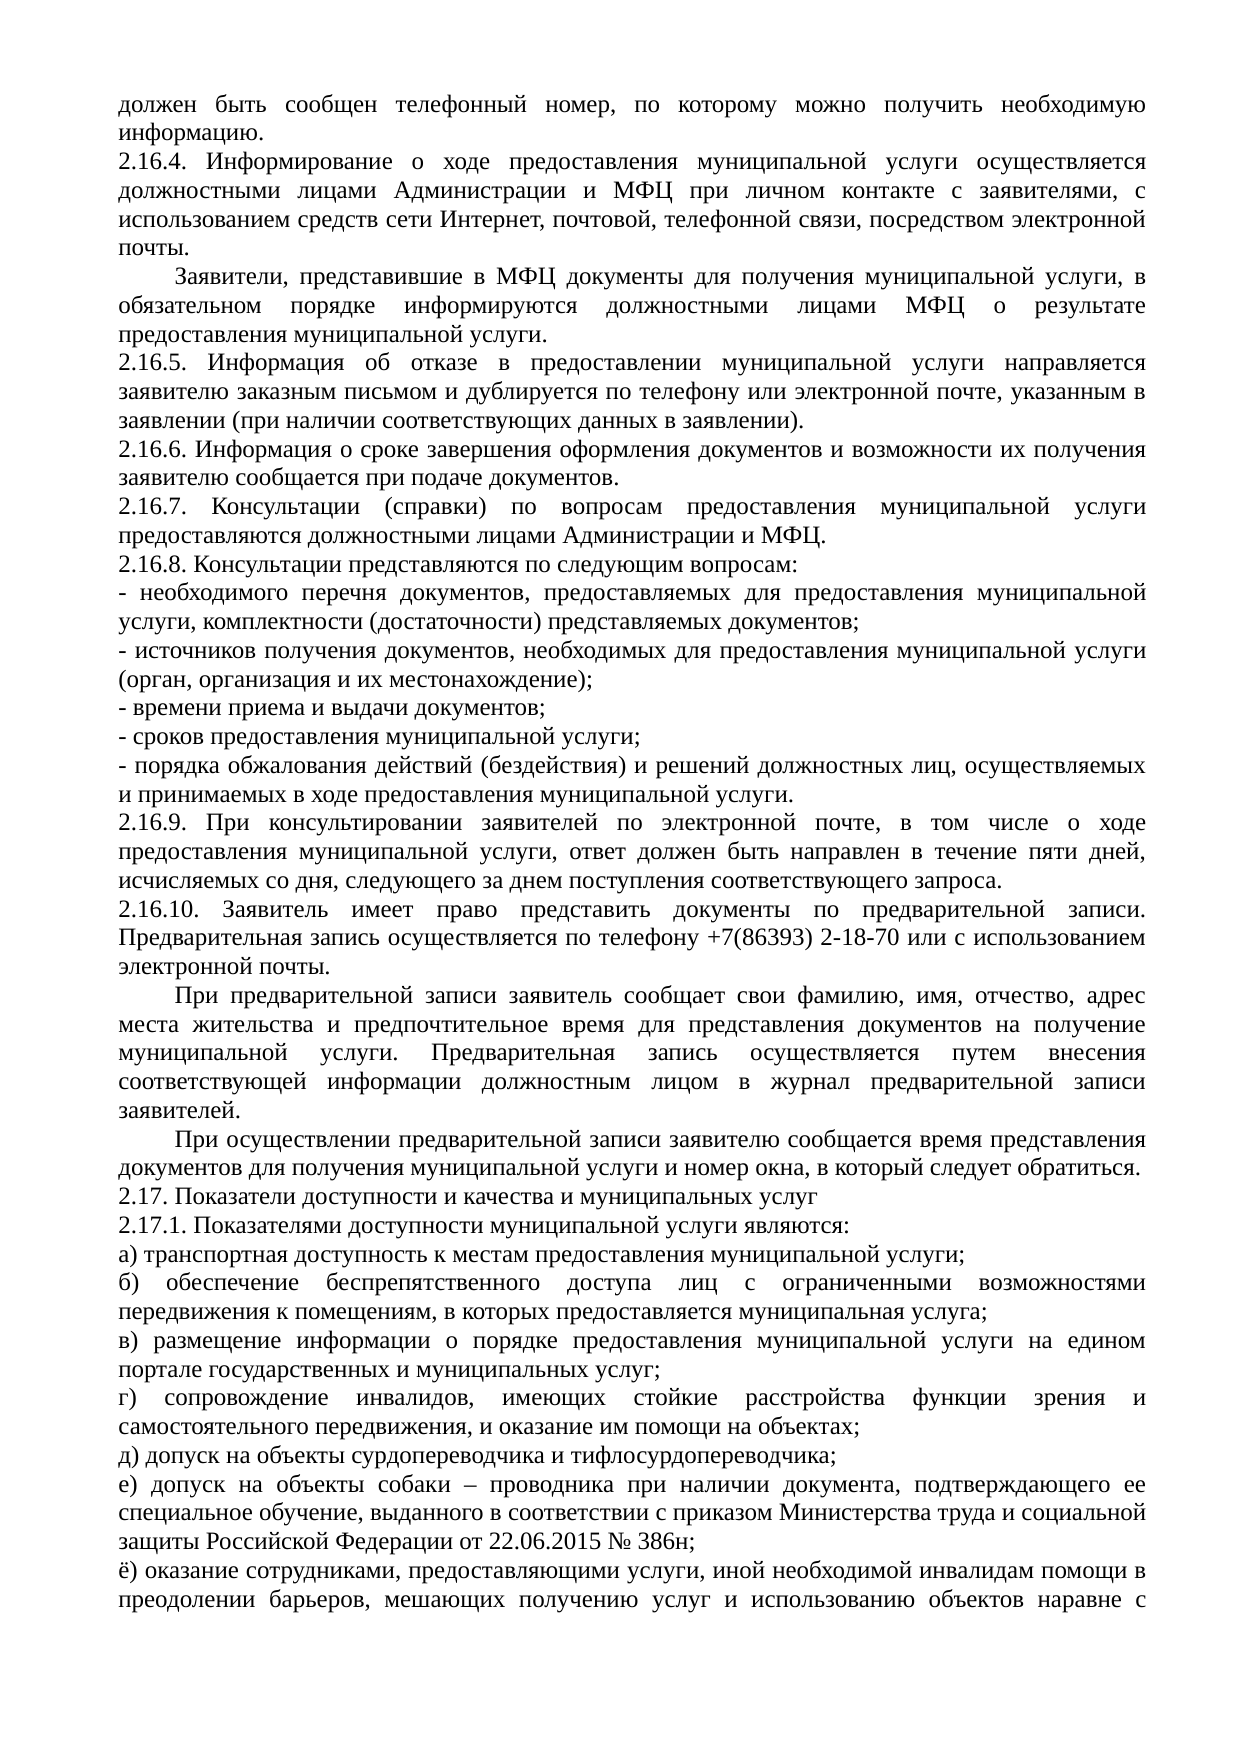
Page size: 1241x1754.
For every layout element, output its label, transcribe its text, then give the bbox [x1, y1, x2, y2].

text При предварительной записи заявитель сообщает свои фамилию, имя, отчество, адрес места жительства и предпочтительное время для представления документов на получение муниципальной услуги. Предварительная запись осуществляется путем внесения соответствующей информации должностным лицом в журнал предварительной записи заявителей. [118, 980, 1147, 1124]
text е) допуск на объекты собаки – проводника при наличии документа, подтверждающего ее специальное обучение, выданного в соответствии с приказом Министерства труда и социальной защиты Российской Федерации от 22.06.2015 № 386н; [118, 1469, 1147, 1555]
text При осуществлении предварительной записи заявителю сообщается время представления документов для получения муниципальной услуги и номер окна, в который следует обратиться. [118, 1124, 1147, 1181]
text - времени приема и выдачи документов; [118, 692, 1147, 721]
text а) транспортная доступность к местам предоставления муниципальной услуги; [118, 1239, 1147, 1267]
text 2.16.7. Консультации (справки) по вопросам предоставления муниципальной услуги предоставляются должностными лицами Администрации и МФЦ. [118, 491, 1147, 549]
text 2.16.8. Консультации представляются по следующим вопросам: [118, 549, 1147, 577]
text - источников получения документов, необходимых для предоставления муниципальной услуги (орган, организация и их местонахождение); [118, 635, 1147, 692]
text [118, 89, 1147, 146]
text 2.16.4. Информирование о ходе предоставления муниципальной услуги осуществляется должностными лицами Администрации и МФЦ при личном контакте с заявителями, с использованием средств сети Интернет, почтовой, телефонной связи, посредством электронной почты. [118, 146, 1147, 261]
text 2.16.10. Заявитель имеет право представить документы по предварительной записи. Предварительная запись осуществляется по телефону +7(86393) 2-18-70 или с использованием электронной почты. [118, 894, 1147, 980]
text д) допуск на объекты сурдопереводчика и тифлосурдопереводчика; [118, 1440, 1147, 1469]
text в) размещение информации о порядке предоставления муниципальной услуги на едином портале государственных и муниципальных услуг; [118, 1325, 1147, 1382]
text - необходимого перечня документов, предоставляемых для предоставления муниципальной услуги, комплектности (достаточности) представляемых документов; [118, 577, 1147, 635]
text Заявители, представившие в МФЦ документы для получения муниципальной услуги, в обязательном порядке информируются должностными лицами МФЦ о результате предоставления муниципальной услуги. [118, 261, 1147, 347]
text г) сопровождение инвалидов, имеющих стойкие расстройства функции зрения и самостоятельного передвижения, и оказание им помощи на объектах; [118, 1382, 1147, 1440]
text 2.16.6. Информация о сроке завершения оформления документов и возможности их получения заявителю сообщается при подаче документов. [118, 434, 1147, 491]
text 2.16.5. Информация об отказе в предоставлении муниципальной услуги направляется заявителю заказным письмом и дублируется по телефону или электронной почте, указанным в заявлении (при наличии соответствующих данных в заявлении). [118, 347, 1147, 434]
text 2.16.9. При консультировании заявителей по электронной почте, в том числе о ходе предоставления муниципальной услуги, ответ должен быть направлен в течение пяти дней, исчисляемых со дня, следующего за днем поступления соответствующего запроса. [118, 807, 1147, 894]
text - порядка обжалования действий (бездействия) и решений должностных лиц, осуществляемых и принимаемых в ходе предоставления муниципальной услуги. [118, 750, 1147, 807]
text 2.17. Показатели доступности и качества и муниципальных услуг [118, 1181, 1147, 1210]
text б) обеспечение беспрепятственного доступа лиц с ограниченными возможностями передвижения к помещениям, в которых предоставляется муниципальная услуга; [118, 1267, 1147, 1325]
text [118, 1555, 1147, 1612]
text - сроков предоставления муниципальной услуги; [118, 721, 1147, 750]
text 2.17.1. Показателями доступности муниципальной услуги являются: [118, 1210, 1147, 1239]
